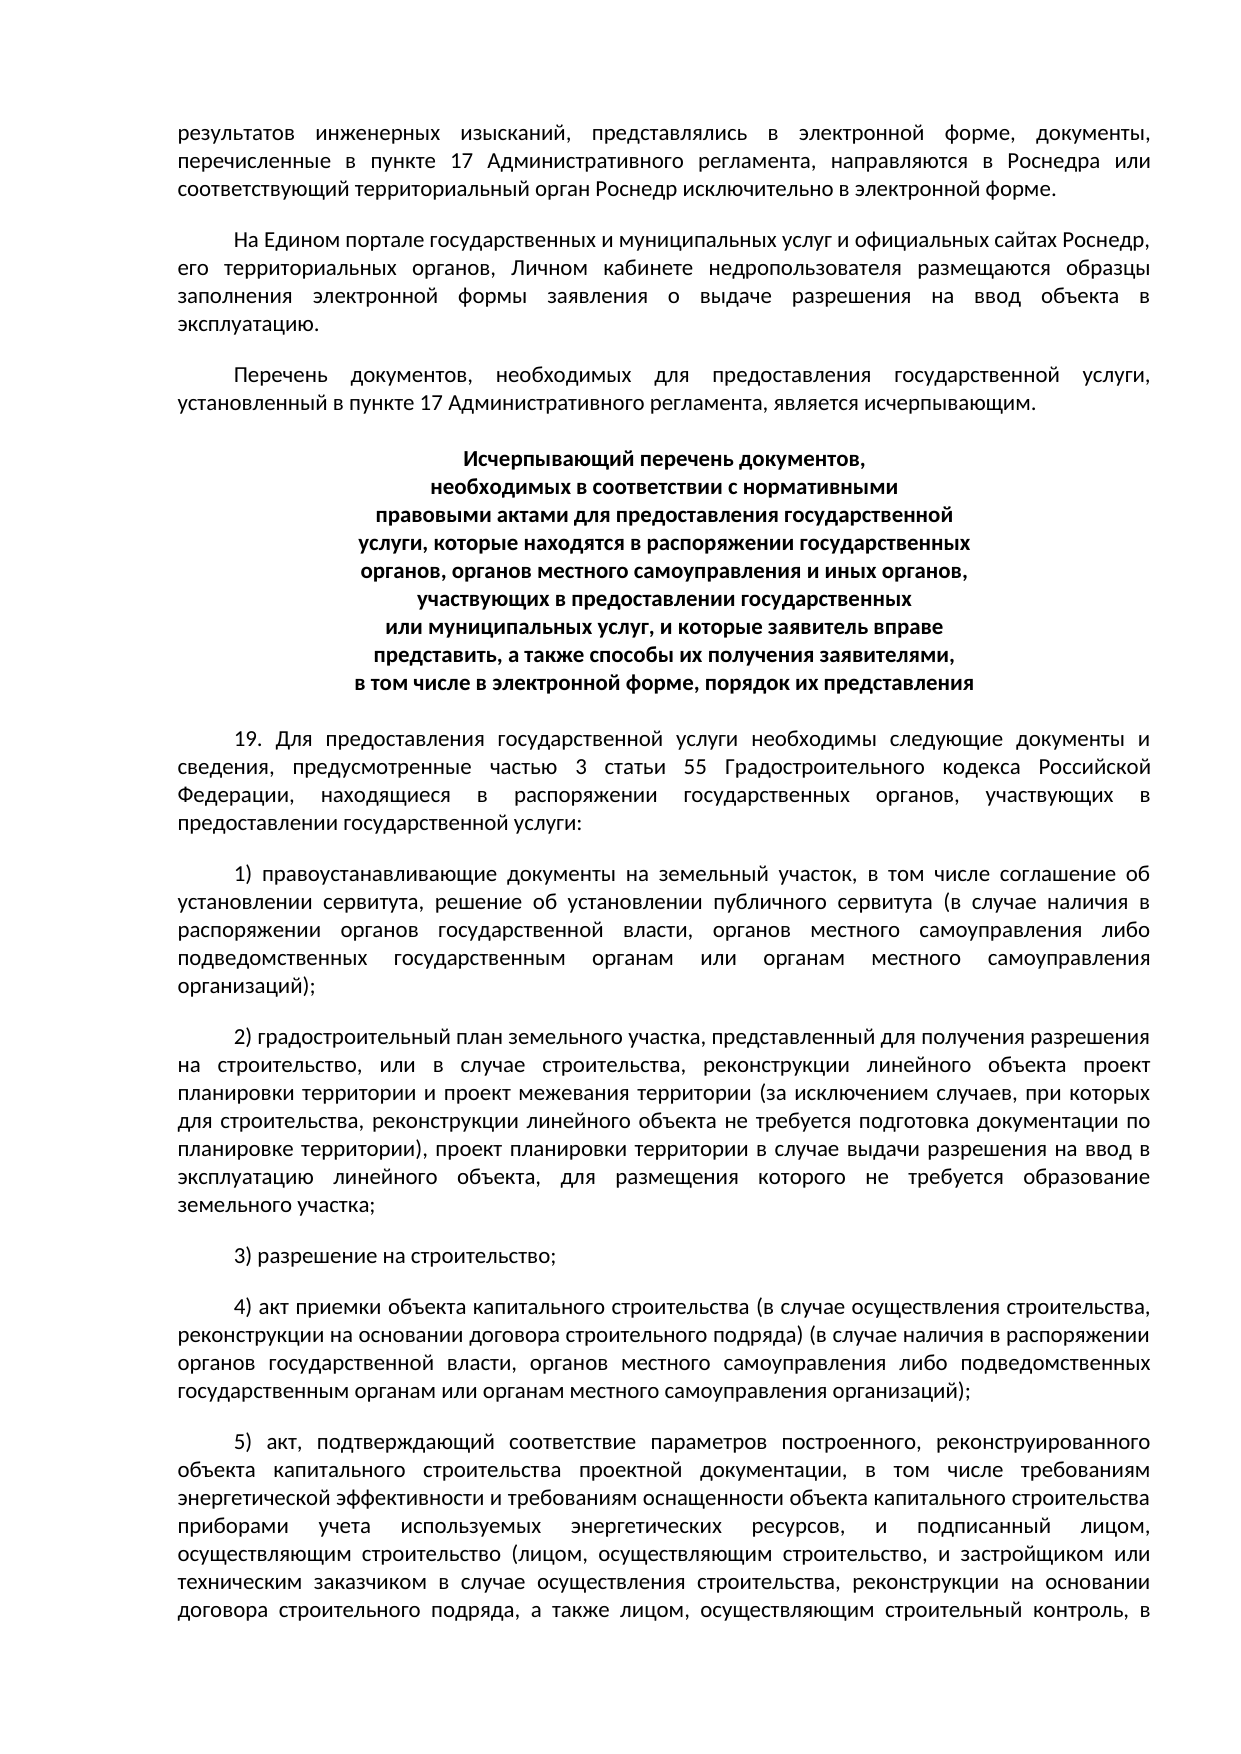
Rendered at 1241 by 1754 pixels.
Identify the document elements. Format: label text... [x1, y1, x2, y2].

text 19. Для предоставления государственной услуги необходимы следующие документы и сведения, предусмотренные частью 3 статьи 55 Градостроительного кодекса Российской Федерации, находящиеся в распоряжении государственных органов, участвующих в предоставлении государственной услуги: [177, 724, 1152, 836]
text 4) акт приемки объекта капитального строительства (в случае осуществления строительства, реконструкции на основании договора строительного подряда) (в случае наличия в распоряжении органов государственной власти, органов местного самоуправления либо подведомственных государственным органам или органам местного самоуправления организаций); [177, 1292, 1152, 1404]
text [177, 118, 1152, 202]
text 3) разрешение на строительство; [177, 1241, 1152, 1269]
title представить, а также способы их получения заявителями, [177, 640, 1152, 668]
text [177, 1427, 1152, 1623]
text Перечень документов, необходимых для предоставления государственной услуги, установленный в пункте 17 Административного регламента, является исчерпывающим. [177, 360, 1152, 416]
title или муниципальных услуг, и которые заявитель вправе [177, 612, 1152, 640]
title правовыми актами для предоставления государственной [177, 500, 1152, 528]
title услуги, которые находятся в распоряжении государственных [177, 528, 1152, 556]
text 1) правоустанавливающие документы на земельный участок, в том числе соглашение об установлении сервитута, решение об установлении публичного сервитута (в случае наличия в распоряжении органов государственной власти, органов местного самоуправления либо подведомственных государственным органам или органам местного самоуправления организаций); [177, 859, 1152, 999]
title необходимых в соответствии с нормативными [177, 472, 1152, 500]
text На Едином портале государственных и муниципальных услуг и официальных сайтах Роснедр, его территориальных органов, Личном кабинете недропользователя размещаются образцы заполнения электронной формы заявления о выдаче разрешения на ввод объекта в эксплуатацию. [177, 225, 1152, 337]
title Исчерпывающий перечень документов, [177, 444, 1152, 472]
title органов, органов местного самоуправления и иных органов, [177, 556, 1152, 584]
title участвующих в предоставлении государственных [177, 584, 1152, 612]
title в том числе в электронной форме, порядок их представления [177, 668, 1152, 696]
text 2) градостроительный план земельного участка, представленный для получения разрешения на строительство, или в случае строительства, реконструкции линейного объекта проект планировки территории и проект межевания территории (за исключением случаев, при которых для строительства, реконструкции линейного объекта не требуется подготовка документации по планировке территории), проект планировки территории в случае выдачи разрешения на ввод в эксплуатацию линейного объекта, для размещения которого не требуется образование земельного участка; [177, 1022, 1152, 1218]
